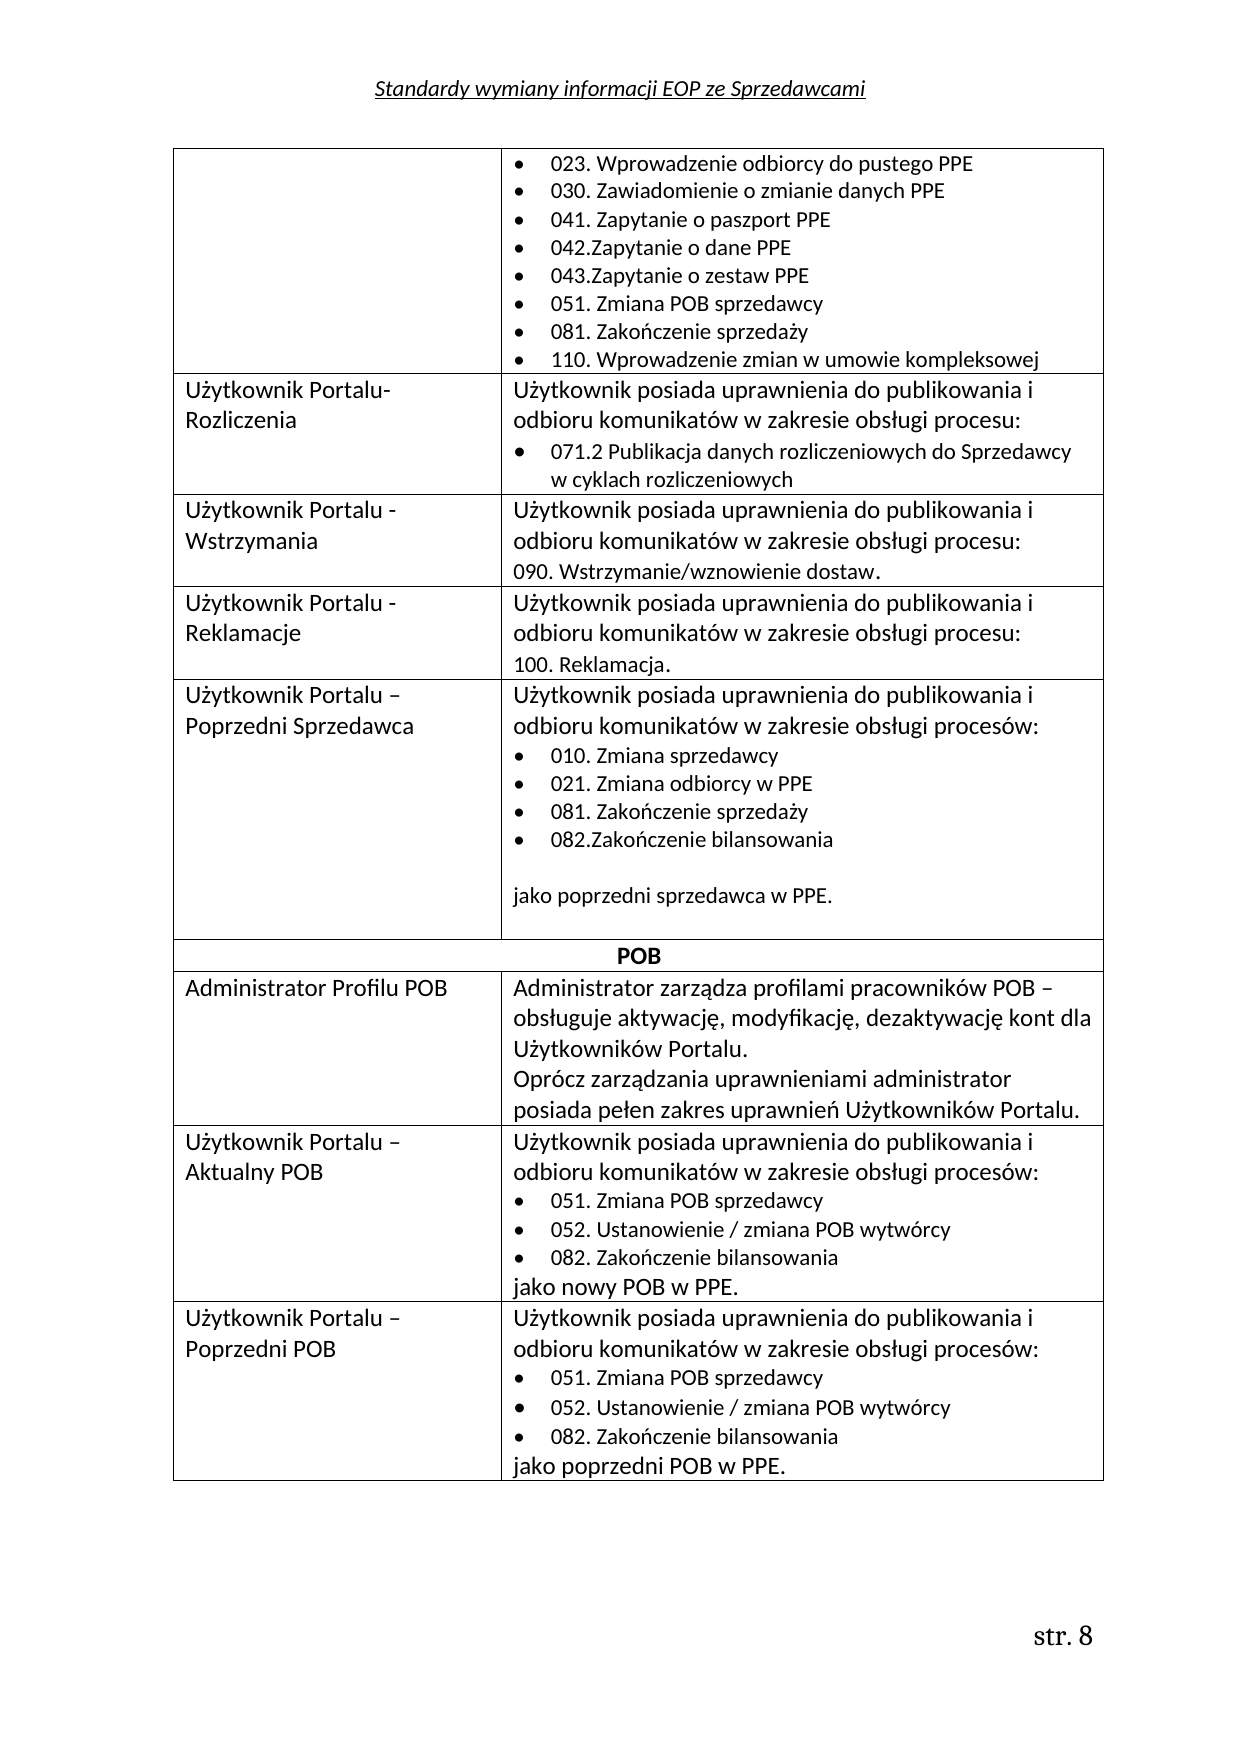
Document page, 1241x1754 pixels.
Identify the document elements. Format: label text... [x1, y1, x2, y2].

table_cell Użytkownik Portalu – Poprzedni Sprzedawca [174, 680, 501, 939]
table_cell Użytkownik posiada uprawnienia do publikowania i odbioru komunikatów w zakresie obsługi procesów: 051. Zmiana POB sprzedawcy 052. Ustanowienie / zmiana POB wytwórcy 082. Zakończenie bilansowania jako nowy POB w PPE. [502, 1126, 1103, 1301]
table_cell Administrator zarządza profilami pracowników POB – obsługuje aktywację, modyfikację, dezaktywację kont dla Użytkowników Portalu. Oprócz zarządzania uprawnieniami administrator posiada pełen zakres uprawnień Użytkowników Portalu. [502, 972, 1103, 1124]
table_cell POB [174, 940, 1103, 971]
table_cell Użytkownik Portalu - Wstrzymania [174, 495, 501, 586]
table_cell Użytkownik posiada uprawnienia do publikowania i odbioru komunikatów w zakresie obsługi procesów: 051. Zmiana POB sprzedawcy 052. Ustanowienie / zmiana POB wytwórcy 082. Zakończenie bilansowania jako poprzedni POB w PPE. [502, 1302, 1103, 1480]
table_cell Użytkownik posiada uprawnienia do publikowania i odbioru komunikatów w zakresie obsługi procesu: 071.2 Publikacja danych rozliczeniowych do Sprzedawcy w cyklach rozliczeniowych [502, 374, 1103, 493]
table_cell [502, 149, 1103, 373]
table_cell Użytkownik Portalu – Aktualny POB [174, 1126, 501, 1301]
table_cell Użytkownik posiada uprawnienia do publikowania i odbioru komunikatów w zakresie obsługi procesu: 090. Wstrzymanie/wznowienie dostaw. [502, 495, 1103, 586]
table_cell Użytkownik posiada uprawnienia do publikowania i odbioru komunikatów w zakresie obsługi procesu: 100. Reklamacja. [502, 587, 1103, 679]
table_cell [174, 149, 501, 373]
table_cell Użytkownik Portalu-Rozliczenia [174, 374, 501, 493]
table_cell Użytkownik Portalu - Reklamacje [174, 587, 501, 679]
table_cell Administrator Profilu POB [174, 972, 501, 1124]
table_cell Użytkownik Portalu – Poprzedni POB [174, 1302, 501, 1480]
table_cell Użytkownik posiada uprawnienia do publikowania i odbioru komunikatów w zakresie obsługi procesów: 010. Zmiana sprzedawcy 021. Zmiana odbiorcy w PPE 081. Zakończenie sprzedaży 082.Zakończenie bilansowania jako poprzedni sprzedawca w PPE. [502, 680, 1103, 939]
